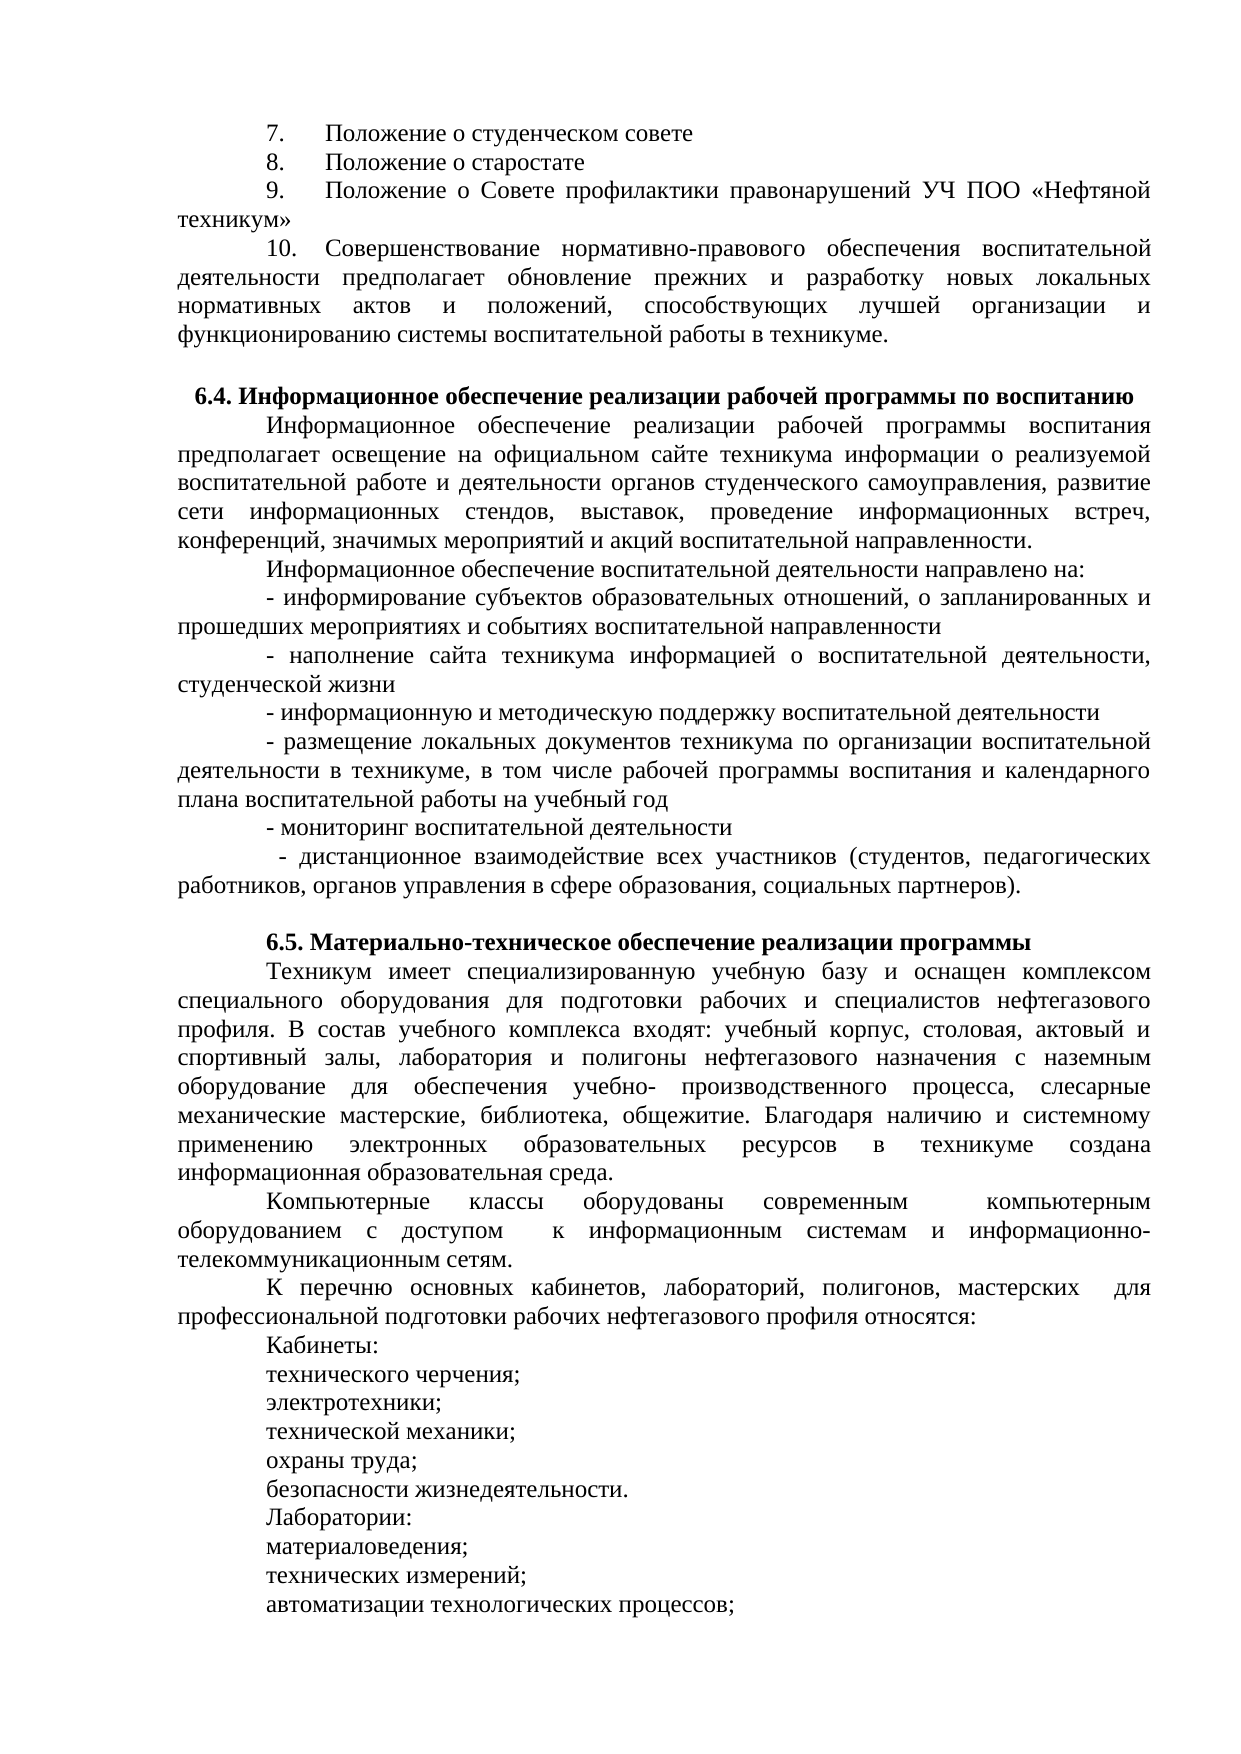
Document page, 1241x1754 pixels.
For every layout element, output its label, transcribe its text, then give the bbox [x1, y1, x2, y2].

list 6.4. Информационное обеспечение реализации рабочей программы по воспитанию [177, 381, 1152, 410]
list Компьютерные классы оборудованы современным компьютерным оборудованием с доступом к информационным системам и информационно-телекоммуникационным сетям. [177, 1186, 1152, 1272]
list Кабинеты: [177, 1330, 1152, 1359]
list технического черчения; [177, 1359, 1152, 1387]
list автоматизации технологических процессов; [177, 1589, 1152, 1617]
list К перечню основных кабинетов, лабораторий, полигонов, мастерских для профессиональной подготовки рабочих нефтегазового профиля относятся: [177, 1272, 1152, 1330]
list электротехники; [177, 1387, 1152, 1416]
list - информационную и методическую поддержку воспитательной деятельности [177, 697, 1152, 726]
list Лаборатории: [177, 1502, 1152, 1531]
list - информирование субъектов образовательных отношений, о запланированных и прошедших мероприятиях и событиях воспитательной направленности [177, 582, 1152, 640]
list - мониторинг воспитательной деятельности [177, 812, 1152, 841]
list - наполнение сайта техникума информацией о воспитательной деятельности, студенческой жизни [177, 640, 1152, 697]
list Положение о Совете профилактики правонарушений УЧ ПОО «Нефтяной техникум» [177, 176, 1152, 233]
list Информационное обеспечение реализации рабочей программы воспитания предполагает освещение на официальном сайте техникума информации о реализуемой воспитательной работе и деятельности органов студенческого самоуправления, развитие сети информационных стендов, выставок, проведение информационных встреч, конференций, значимых мероприятий и акций воспитательной направленности. [177, 410, 1152, 554]
list - дистанционное взаимодействие всех участников (студентов, педагогических работников, органов управления в сфере образования, социальных партнеров). [177, 841, 1152, 899]
list Совершенствование нормативно-правового обеспечения воспитательной деятельности предполагает обновление прежних и разработку новых локальных нормативных актов и положений, способствующих лучшей организации и функционированию системы воспитательной работы в техникуме. [177, 233, 1152, 348]
list технической механики; [177, 1416, 1152, 1445]
list охраны труда; [177, 1445, 1152, 1474]
list Информационное обеспечение воспитательной деятельности направлено на: [177, 554, 1152, 582]
list Положение о студенческом совете [177, 118, 1152, 147]
list Техникум имеет специализированную учебную базу и оснащен комплексом специального оборудования для подготовки рабочих и специалистов нефтегазового профиля. В состав учебного комплекса входят: учебный корпус, столовая, актовый и спортивный залы, лаборатория и полигоны нефтегазового назначения с наземным оборудование для обеспечения учебно- производственного процесса, слесарные механические мастерские, библиотека, общежитие. Благодаря наличию и системному применению электронных образовательных ресурсов в техникуме создана информационная образовательная среда. [177, 956, 1152, 1186]
list безопасности жизнедеятельности. [177, 1474, 1152, 1502]
list Положение о старостате [177, 147, 1152, 176]
list технических измерений; [177, 1560, 1152, 1589]
list 6.5. Материально-техническое обеспечение реализации программы [177, 927, 1152, 956]
list - размещение локальных документов техникума по организации воспитательной деятельности в техникуме, в том числе рабочей программы воспитания и календарного плана воспитательной работы на учебный год [177, 726, 1152, 812]
list материаловедения; [177, 1531, 1152, 1560]
